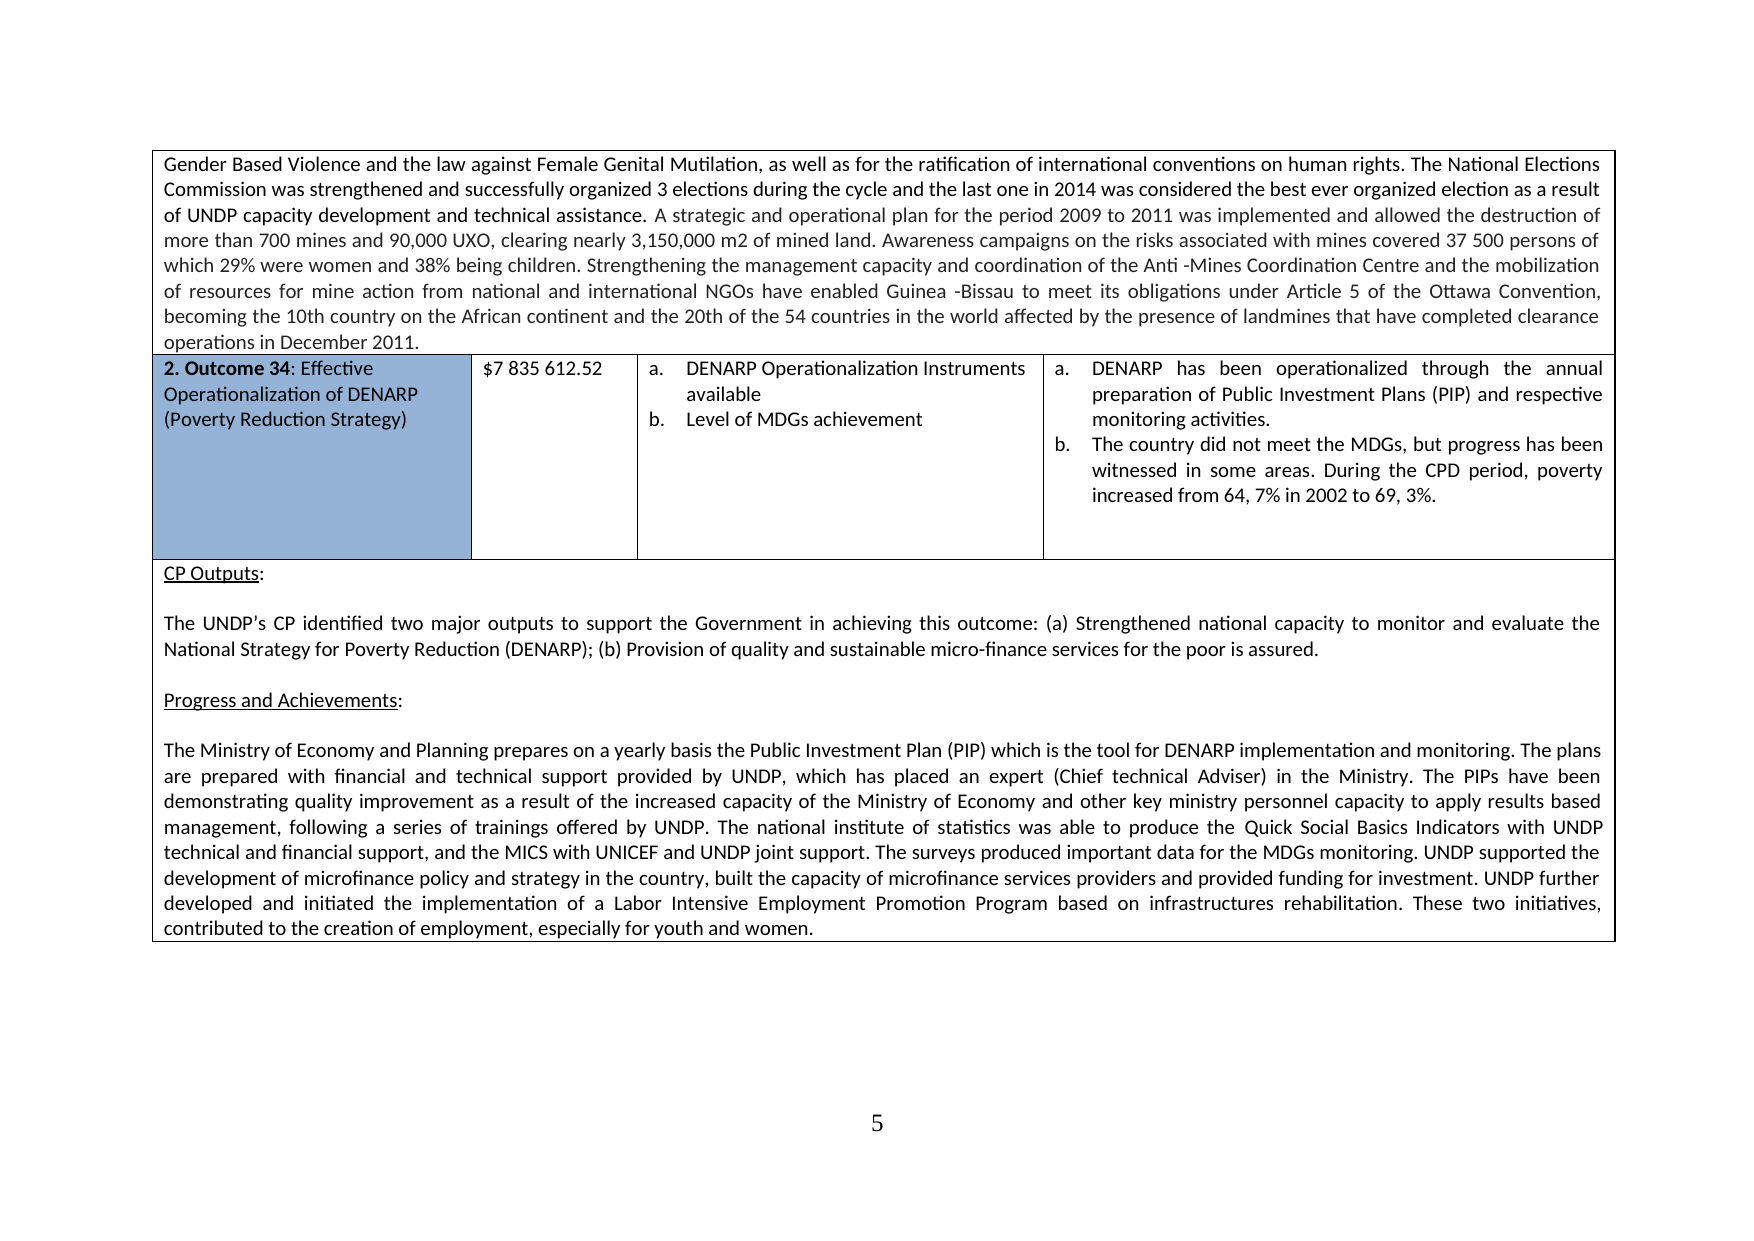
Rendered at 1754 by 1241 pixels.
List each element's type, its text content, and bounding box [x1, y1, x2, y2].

table_cell DENARP Operationalization Instruments available Level of MDGs achievement [638, 355, 1043, 559]
table_cell DENARP has been operationalized through the annual preparation of Public Investment Plans (PIP) and respective monitoring activities. The country did not meet the MDGs, but progress has been witnessed in some areas. During the CPD period, poverty increased from 64, 7% in 2002 to 69, 3%. [1044, 355, 1614, 559]
table_cell 2. Outcome 34: Effective Operationalization of DENARP (Poverty Reduction Strategy) [153, 355, 471, 559]
table_cell CP Outputs: The UNDP’s CP identified two major outputs to support the Government in achieving this outcome: (a) Strengthened national capacity to monitor and evaluate the National Strategy for Poverty Reduction (DENARP); (b) Provision of quality and sustainable micro-finance services for the poor is assured. Progress and Achievements: The Ministry of Economy and Planning prepares on a yearly basis the Public Investment Plan (PIP) which is the tool for DENARP implementation and monitoring. The plans are prepared with financial and technical support provided by UNDP, which has placed an expert (Chief technical Adviser) in the Ministry. The PIPs have been demonstrating quality improvement as a result of the increased capacity of the Ministry of Economy and other key ministry personnel capacity to apply results based management, following a series of trainings offered by UNDP. The national institute of statistics was able to produce the Quick Social Basics Indicators with UNDP technical and financial support, and the MICS with UNICEF and UNDP joint support. The surveys produced important data for the MDGs monitoring. UNDP supported the development of microfinance policy and strategy in the country, built the capacity of microfinance services providers and provided funding for investment. UNDP further developed and initiated the implementation of a Labor Intensive Employment Promotion Program based on infrastructures rehabilitation. These two initiatives, contributed to the creation of employment, especially for youth and women. [153, 560, 1614, 941]
table_cell $7 835 612.52 [472, 355, 637, 559]
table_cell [153, 151, 1614, 354]
